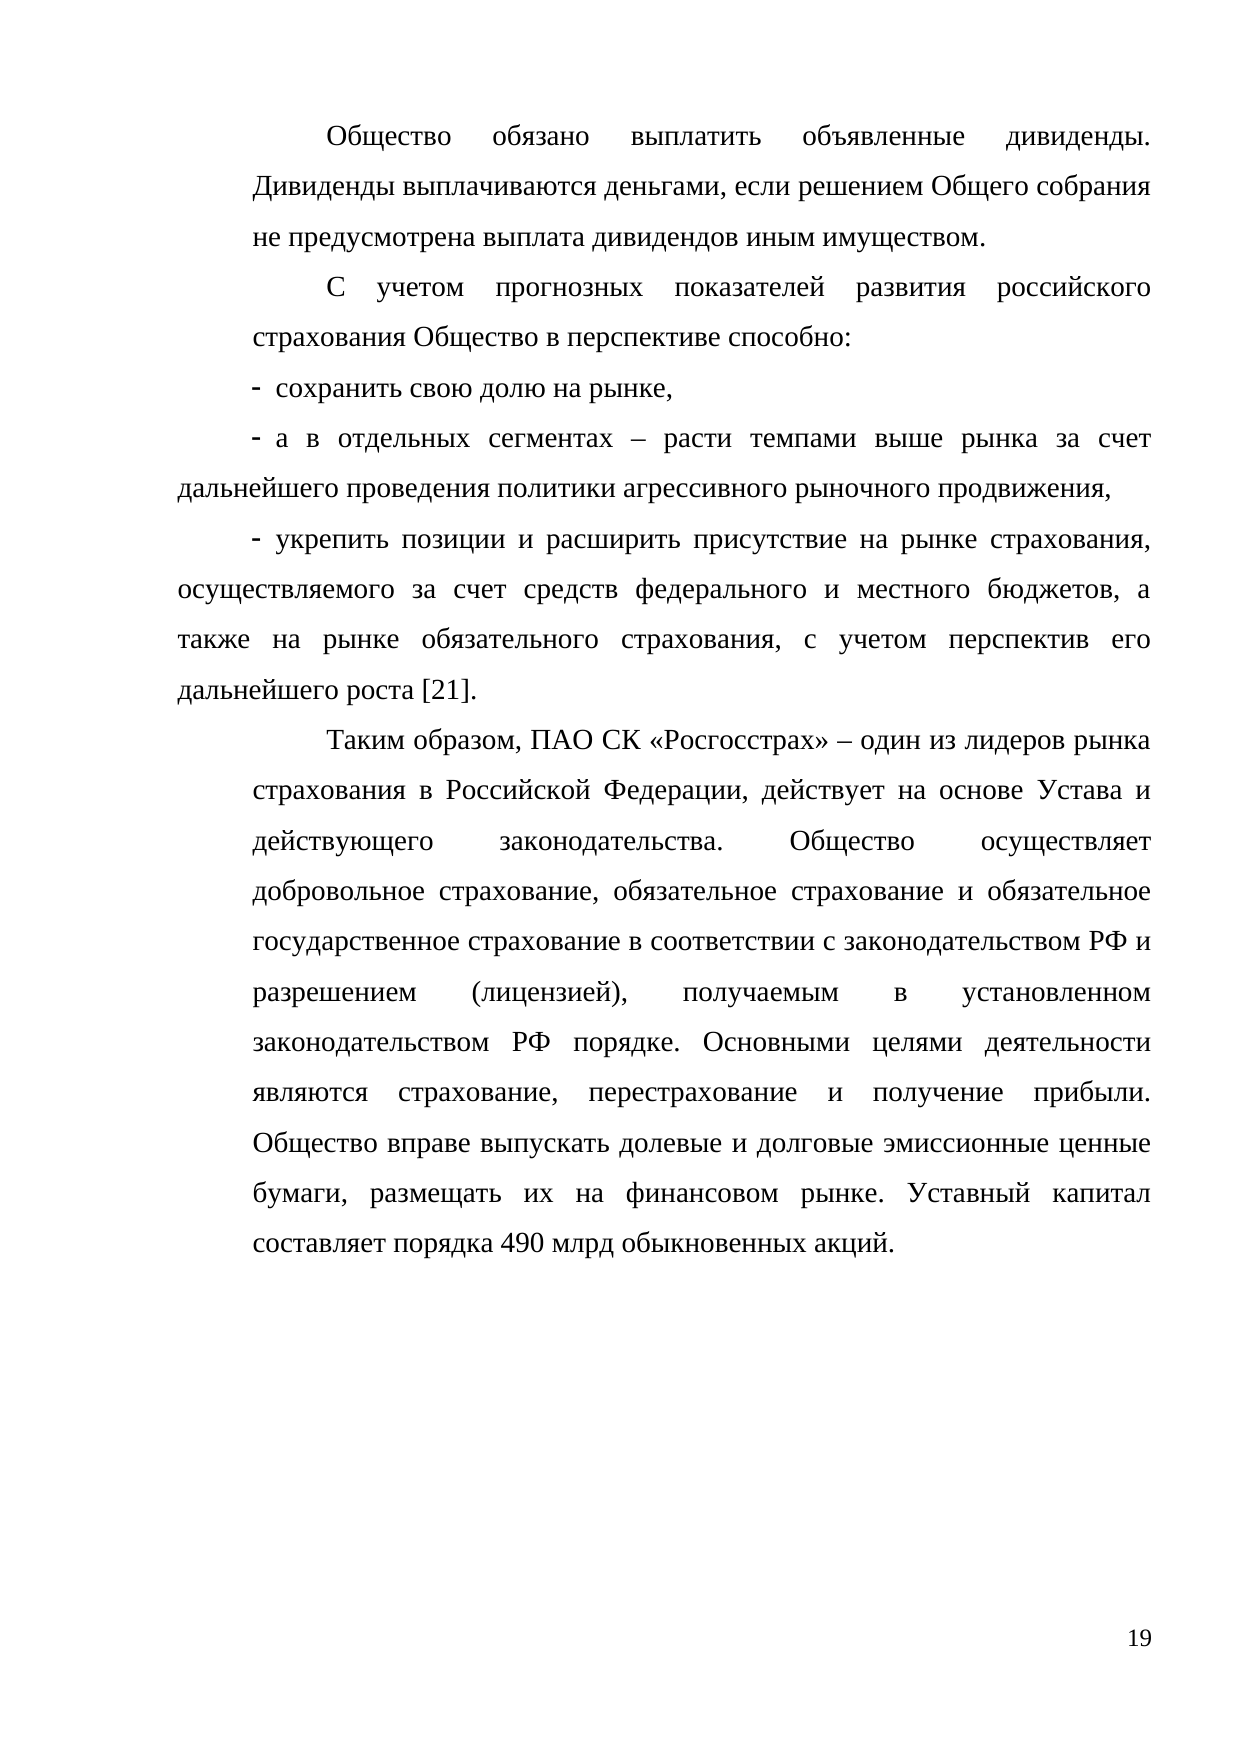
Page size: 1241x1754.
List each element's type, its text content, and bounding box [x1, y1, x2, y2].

list сохранить свою долю на рынке, [177, 370, 1152, 403]
text С учетом прогнозных показателей развития российского страхования Общество в перспективе способно: [252, 269, 1152, 353]
list а в отдельных сегментах – расти темпами выше рынка за счет дальнейшего проведения политики агрессивного рыночного продвижения, [177, 420, 1152, 504]
text Общество обязано выплатить объявленные дивиденды. Дивиденды выплачиваются деньгами, если решением Общего собрания не предусмотрена выплата дивидендов иным имуществом. [252, 118, 1152, 252]
list укрепить позиции и расширить присутствие на рынке страхования, осуществляемого за счет средств федерального и местного бюджетов, а также на рынке обязательного страхования, с учетом перспектив его дальнейшего роста [21]. [177, 521, 1152, 705]
text Таким образом, ПАО СК «Росгосстрах» – один из лидеров рынка страхования в Российской Федерации, действует на основе Устава и действующего законодательства. Общество осуществляет добровольное страхование, обязательное страхование и обязательное государственное страхование в соответствии с законодательством РФ и разрешением (лицензией), получаемым в установленном законодательством РФ порядке. Основными целями деятельности являются страхование, перестрахование и получение прибыли. Общество вправе выпускать долевые и долговые эмиссионные ценные бумаги, размещать их на финансовом рынке. Уставный капитал составляет порядка 490 млрд обыкновенных акций. [252, 722, 1152, 1259]
